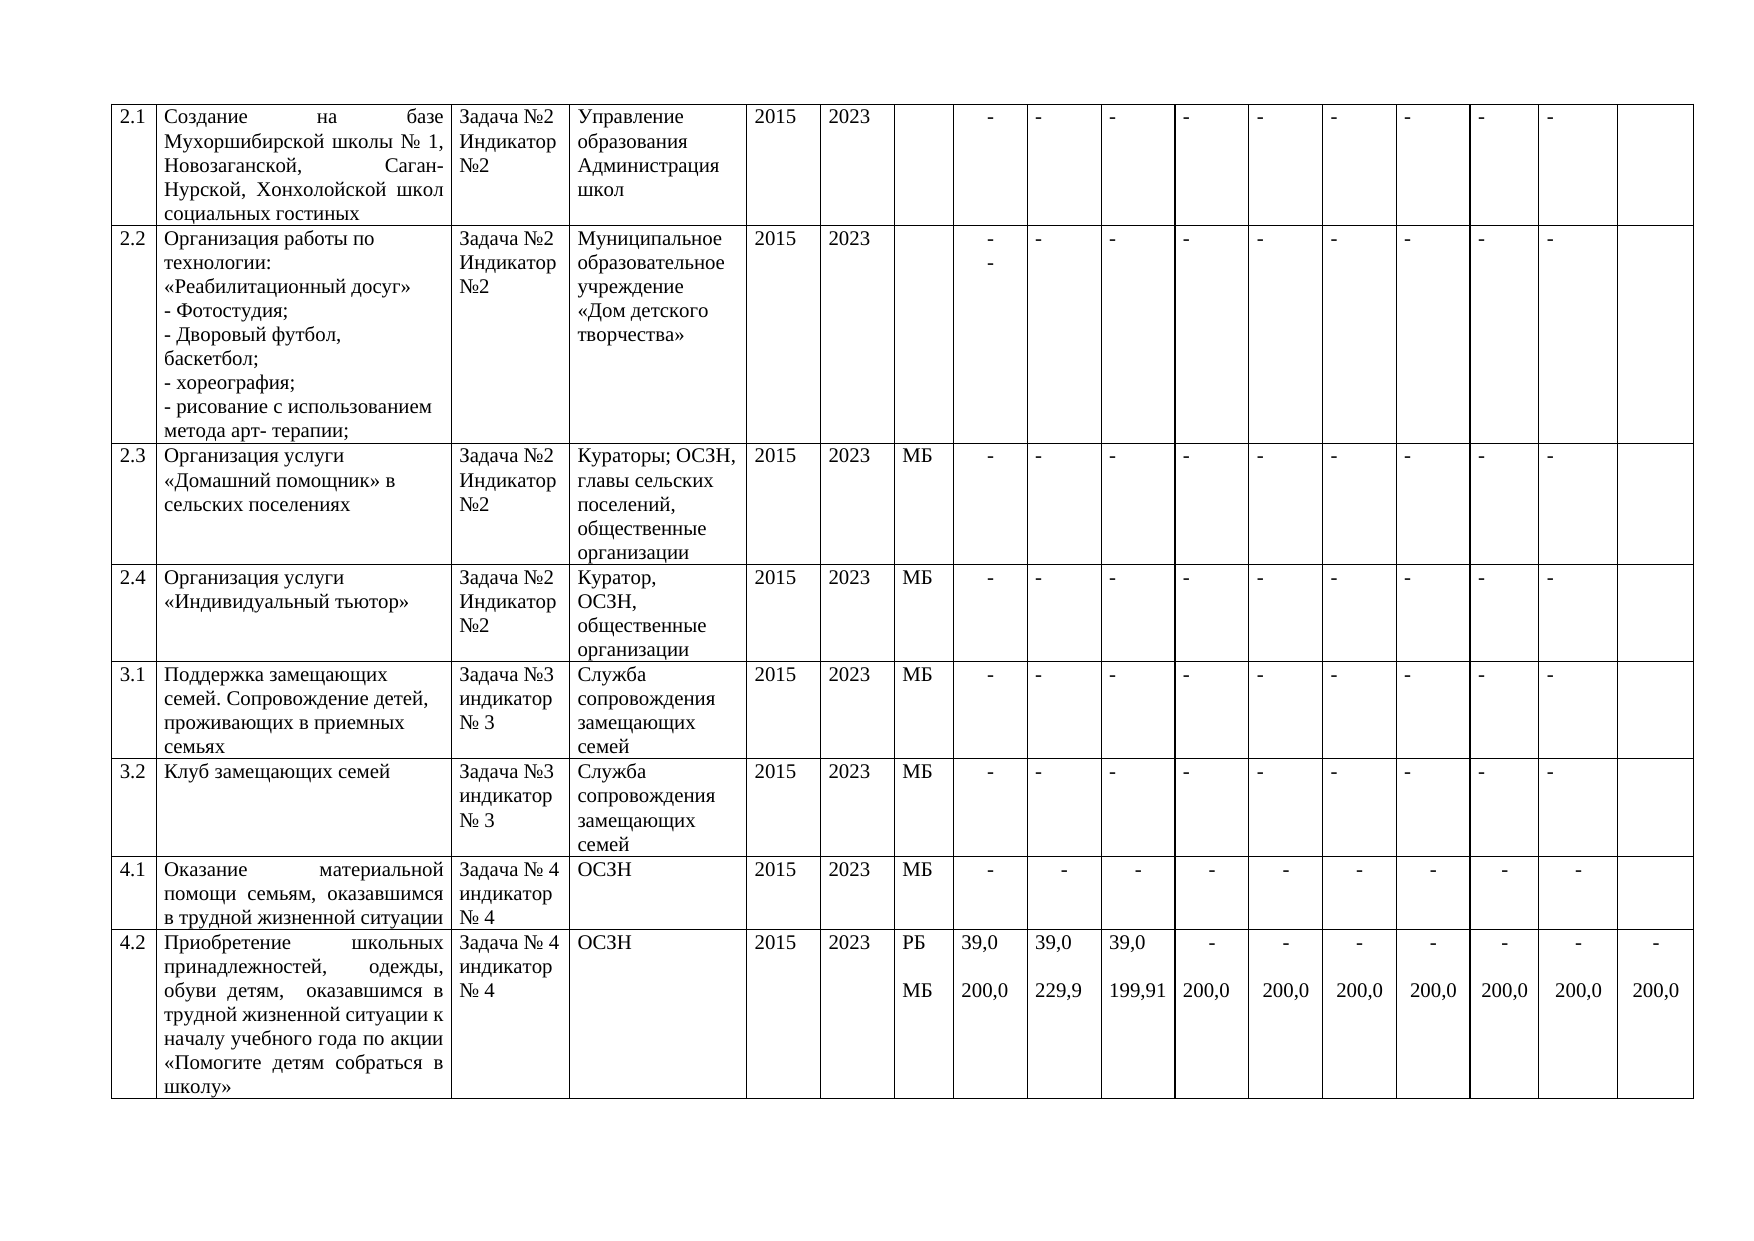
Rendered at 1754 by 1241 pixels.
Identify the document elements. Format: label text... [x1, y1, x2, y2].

table_cell Поддержка замещающих семей. Сопровождение детей, проживающих в приемных семьях [157, 662, 451, 758]
table_cell - [954, 662, 1027, 758]
table_cell - 200,0 [1618, 930, 1693, 1098]
table_cell 2015 [747, 444, 820, 564]
table_cell РБ МБ [895, 930, 953, 1098]
table_cell Задача № 4 индикатор № 4 [452, 857, 569, 929]
table_cell Служба сопровождения замещающих семей [570, 759, 746, 856]
table_cell МБ [895, 857, 953, 929]
table_cell - [1471, 662, 1538, 758]
table_cell - [1471, 444, 1538, 564]
table_cell 2023 [821, 226, 894, 442]
table_cell 2.1 [112, 105, 156, 225]
table_cell - [954, 759, 1027, 856]
table_cell - - [954, 226, 1027, 442]
table_cell - [1471, 565, 1538, 661]
table_cell [1618, 662, 1693, 758]
table_cell Организация услуги «Индивидуальный тьютор» [157, 565, 451, 661]
table_cell - [1539, 565, 1617, 661]
table_cell 39,0 200,0 [954, 930, 1027, 1098]
table_cell МБ [895, 759, 953, 856]
table_cell [1618, 857, 1693, 929]
table_cell - [1539, 444, 1617, 564]
table_cell - [1028, 444, 1101, 564]
table_cell [1618, 105, 1693, 225]
table_cell [895, 105, 953, 225]
table_cell 2015 [747, 565, 820, 661]
table_cell - [1176, 105, 1248, 225]
table_cell 2023 [821, 105, 894, 225]
table_cell [1618, 759, 1693, 856]
table_cell - [1102, 444, 1174, 564]
table_cell - [1028, 105, 1101, 225]
table_cell - [954, 444, 1027, 564]
table_cell - [1249, 662, 1322, 758]
table_cell - [1249, 759, 1322, 856]
table_cell Организация услуги «Домашний помощник» в сельских поселениях [157, 444, 451, 564]
table_cell 2023 [821, 662, 894, 758]
table_cell - [1397, 565, 1469, 661]
table_cell Муниципальное образовательное учреждение «Дом детского творчества» [570, 226, 746, 442]
table_cell - [1323, 226, 1396, 442]
table_cell - [1176, 759, 1248, 856]
table_cell 2023 [821, 930, 894, 1098]
table_cell [1618, 565, 1693, 661]
table_cell [1618, 444, 1693, 564]
table_cell - [1028, 565, 1101, 661]
table_cell [895, 226, 953, 442]
table_cell - [1176, 857, 1248, 929]
table_cell - [1028, 226, 1101, 442]
table_cell - [1176, 565, 1248, 661]
table_cell - [1397, 226, 1469, 442]
table_cell Создание на базе Мухоршибирской школы № 1, Новозаганской, Саган-Нурской, Хонхолойской школ социальных гостиных [157, 105, 451, 225]
table_cell 2015 [747, 759, 820, 856]
table_cell - [1323, 759, 1396, 856]
table_cell - [1102, 565, 1174, 661]
table_cell - [1176, 226, 1248, 442]
table_cell - [954, 857, 1027, 929]
table_cell 3.1 [112, 662, 156, 758]
table_cell 3.2 [112, 759, 156, 856]
table_cell - [1102, 759, 1174, 856]
table_cell 2023 [821, 759, 894, 856]
table_cell МБ [895, 565, 953, 661]
table_cell - [1028, 857, 1101, 929]
table_cell Оказание материальной помощи семьям, оказавшимся в трудной жизненной ситуации [157, 857, 451, 929]
table_cell - [1028, 662, 1101, 758]
table_cell Клуб замещающих семей [157, 759, 451, 856]
table_cell 2023 [821, 857, 894, 929]
table_cell - [1539, 759, 1617, 856]
table_cell - [1323, 105, 1396, 225]
table_cell - [1471, 226, 1538, 442]
table_cell - 200,0 [1249, 930, 1322, 1098]
table_cell 2015 [747, 662, 820, 758]
table_cell - 200,0 [1323, 930, 1396, 1098]
table_cell - [1249, 444, 1322, 564]
table_cell - [1397, 759, 1469, 856]
table_cell - [1249, 105, 1322, 225]
table_cell - [1102, 226, 1174, 442]
table_cell - 200,0 [1539, 930, 1617, 1098]
table_cell - [1249, 857, 1322, 929]
table_cell - [1176, 662, 1248, 758]
table_cell МБ [895, 444, 953, 564]
table_cell - [1176, 444, 1248, 564]
table_cell 2015 [747, 930, 820, 1098]
table_cell 2.3 [112, 444, 156, 564]
table_cell 2015 [747, 226, 820, 442]
table_cell Служба сопровождения замещающих семей [570, 662, 746, 758]
table_cell Задача №2 Индикатор №2 [452, 105, 569, 225]
table_cell 4.1 [112, 857, 156, 929]
table_cell Куратор, ОСЗН, общественные организации [570, 565, 746, 661]
table_cell - [1102, 662, 1174, 758]
table_cell - 200,0 [1397, 930, 1469, 1098]
table_cell [1618, 226, 1693, 442]
table_cell 39,0 199,91 [1102, 930, 1174, 1098]
table_cell 39,0 229,9 [1028, 930, 1101, 1098]
table_cell - [1397, 105, 1469, 225]
table_cell 4.2 [112, 930, 156, 1098]
table_cell - [1397, 444, 1469, 564]
table_cell - [1028, 759, 1101, 856]
table_cell Кураторы; ОСЗН, главы сельских поселений, общественные организации [570, 444, 746, 564]
table_cell - [954, 565, 1027, 661]
table_cell - [1471, 759, 1538, 856]
table_cell - [1323, 565, 1396, 661]
table_cell - [1323, 857, 1396, 929]
table_cell Задача №2 Индикатор №2 [452, 444, 569, 564]
table_cell 2.2 [112, 226, 156, 442]
table_cell - [1539, 105, 1617, 225]
table_cell - [1323, 444, 1396, 564]
table_cell 2023 [821, 565, 894, 661]
table_cell ОСЗН [570, 930, 746, 1098]
table_cell - [1471, 857, 1538, 929]
table_cell - [1471, 105, 1538, 225]
table_cell МБ [895, 662, 953, 758]
table_cell Организация работы по технологии: «Реабилитационный досуг» - Фотостудия; - Дворовый футбол, баскетбол; - хореография; - рисование с использованием метода арт- терапии; [157, 226, 451, 442]
table_cell Задача №3 индикатор № 3 [452, 662, 569, 758]
table_cell 2.4 [112, 565, 156, 661]
table_cell - [1323, 662, 1396, 758]
table_cell 2015 [747, 857, 820, 929]
table_cell - [1539, 662, 1617, 758]
table_cell - [1539, 226, 1617, 442]
table_cell - [1539, 857, 1617, 929]
table_cell - [1249, 565, 1322, 661]
table_cell - 200,0 [1471, 930, 1538, 1098]
table_cell - [1249, 226, 1322, 442]
table_cell - [1397, 662, 1469, 758]
table_cell - 200,0 [1176, 930, 1248, 1098]
table_cell Задача №2 Индикатор №2 [452, 226, 569, 442]
table_cell - [954, 105, 1027, 225]
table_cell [452, 930, 569, 1098]
table_cell Управление образования Администрация школ [570, 105, 746, 225]
table_cell Приобретение школьных принадлежностей, одежды, обуви детям, оказавшимся в трудной жизненной ситуации к началу учебного года по акции «Помогите детям собраться в школу» [157, 930, 451, 1098]
table_cell - [1102, 105, 1174, 225]
table_cell - [1397, 857, 1469, 929]
table_cell Задача №2 Индикатор №2 [452, 565, 569, 661]
table_cell 2015 [747, 105, 820, 225]
table_cell - [1102, 857, 1174, 929]
table_cell ОСЗН [570, 857, 746, 929]
table_cell Задача №3 индикатор № 3 [452, 759, 569, 856]
table_cell 2023 [821, 444, 894, 564]
